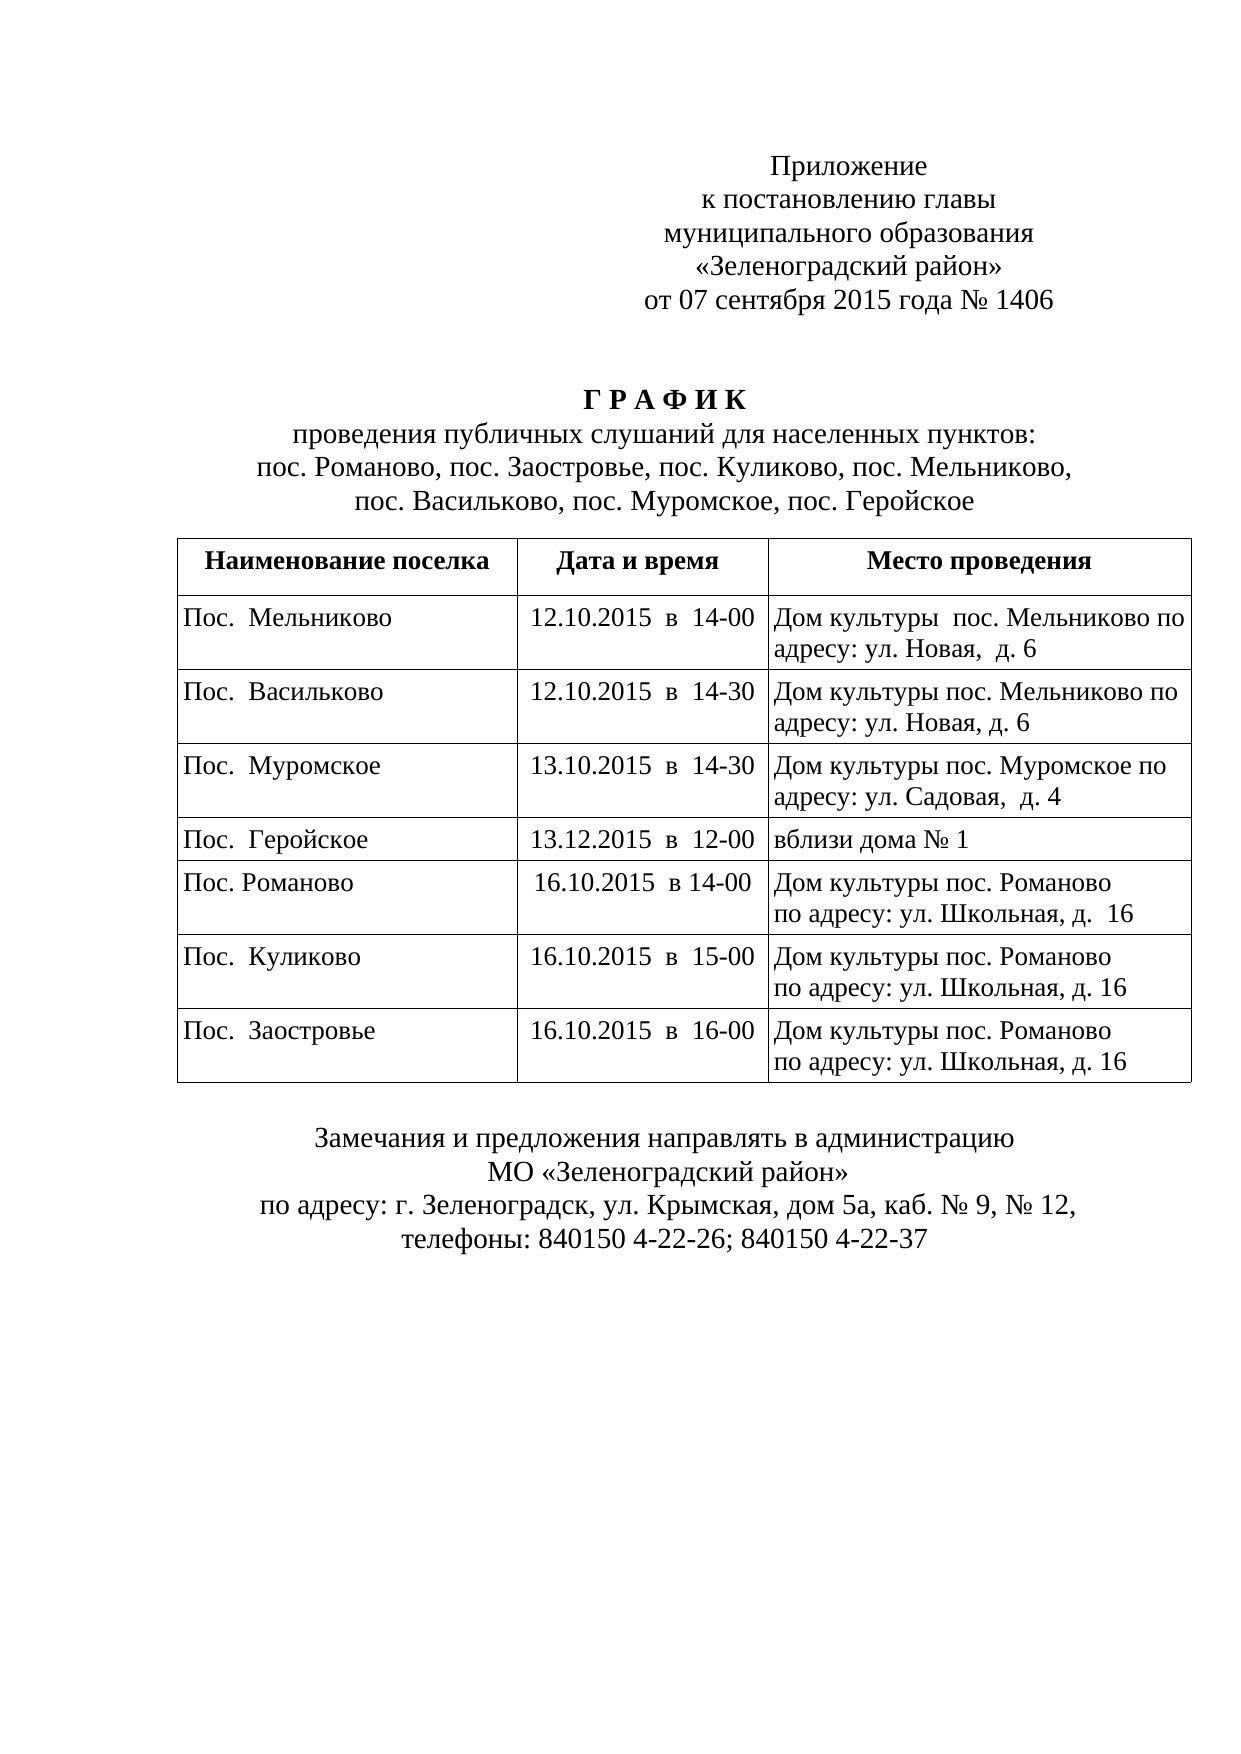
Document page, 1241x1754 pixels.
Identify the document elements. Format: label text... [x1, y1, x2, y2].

table_cell вблизи дома № 1 [769, 818, 1191, 860]
text «Зеленоградский район» [177, 248, 1152, 282]
table_cell 13.10.2015 в 14-30 [518, 744, 768, 817]
text телефоны: 840150 4-22-26; 840150 4-22-37 [177, 1221, 1152, 1254]
table_cell Дом культуры пос. Романово по адресу: ул. Школьная, д. 16 [769, 1009, 1191, 1082]
table_cell 16.10.2015 в 15-00 [518, 935, 768, 1008]
text муниципального образования [177, 215, 1152, 248]
table_cell Дом культуры пос. Мельниково по адресу: ул. Новая, д. 6 [769, 596, 1191, 669]
table_cell Дом культуры пос. Муромское по адресу: ул. Садовая, д. 4 [769, 744, 1191, 817]
table_cell Пос. Васильково [178, 670, 517, 743]
table_cell Пос. Куликово [178, 935, 517, 1008]
text проведения публичных слушаний для населенных пунктов: [177, 416, 1152, 449]
table_cell Дом культуры пос. Мельниково по адресу: ул. Новая, д. 6 [769, 670, 1191, 743]
table_cell Пос. Романово [178, 861, 517, 934]
table_cell 13.12.2015 в 12-00 [518, 818, 768, 860]
table_cell Пос. Муромское [178, 744, 517, 817]
table_cell Дом культуры пос. Романово по адресу: ул. Школьная, д. 16 [769, 935, 1191, 1008]
text к постановлению главы [177, 181, 1152, 215]
table_header Место проведения [769, 539, 1191, 595]
table_cell Дом культуры пос. Романово по адресу: ул. Школьная, д. 16 [769, 861, 1191, 934]
text МО «Зеленоградский район» [177, 1154, 1152, 1187]
text по адресу: г. Зеленоградск, ул. Крымская, дом 5а, каб. № 9, № 12, [177, 1187, 1152, 1221]
text пос. Романово, пос. Заостровье, пос. Куликово, пос. Мельниково, [177, 449, 1152, 483]
table_header Дата и время [518, 539, 768, 595]
table_cell 16.10.2015 в 14-00 [518, 861, 768, 934]
table_cell 16.10.2015 в 16-00 [518, 1009, 768, 1082]
table_cell Пос. Заостровье [178, 1009, 517, 1082]
table_cell 12.10.2015 в 14-00 [518, 596, 768, 669]
text пос. Васильково, пос. Муромское, пос. Геройское [177, 483, 1152, 517]
text Замечания и предложения направлять в администрацию [177, 1120, 1152, 1154]
table_cell 12.10.2015 в 14-30 [518, 670, 768, 743]
text от 07 сентября 2015 года № 1406 [177, 282, 1152, 315]
text Приложение [177, 148, 1152, 181]
text Г Р А Ф И К [177, 382, 1152, 416]
table_header Наименование поселка [178, 539, 517, 595]
table_cell Пос. Геройское [178, 818, 517, 860]
table_cell Пос. Мельниково [178, 596, 517, 669]
